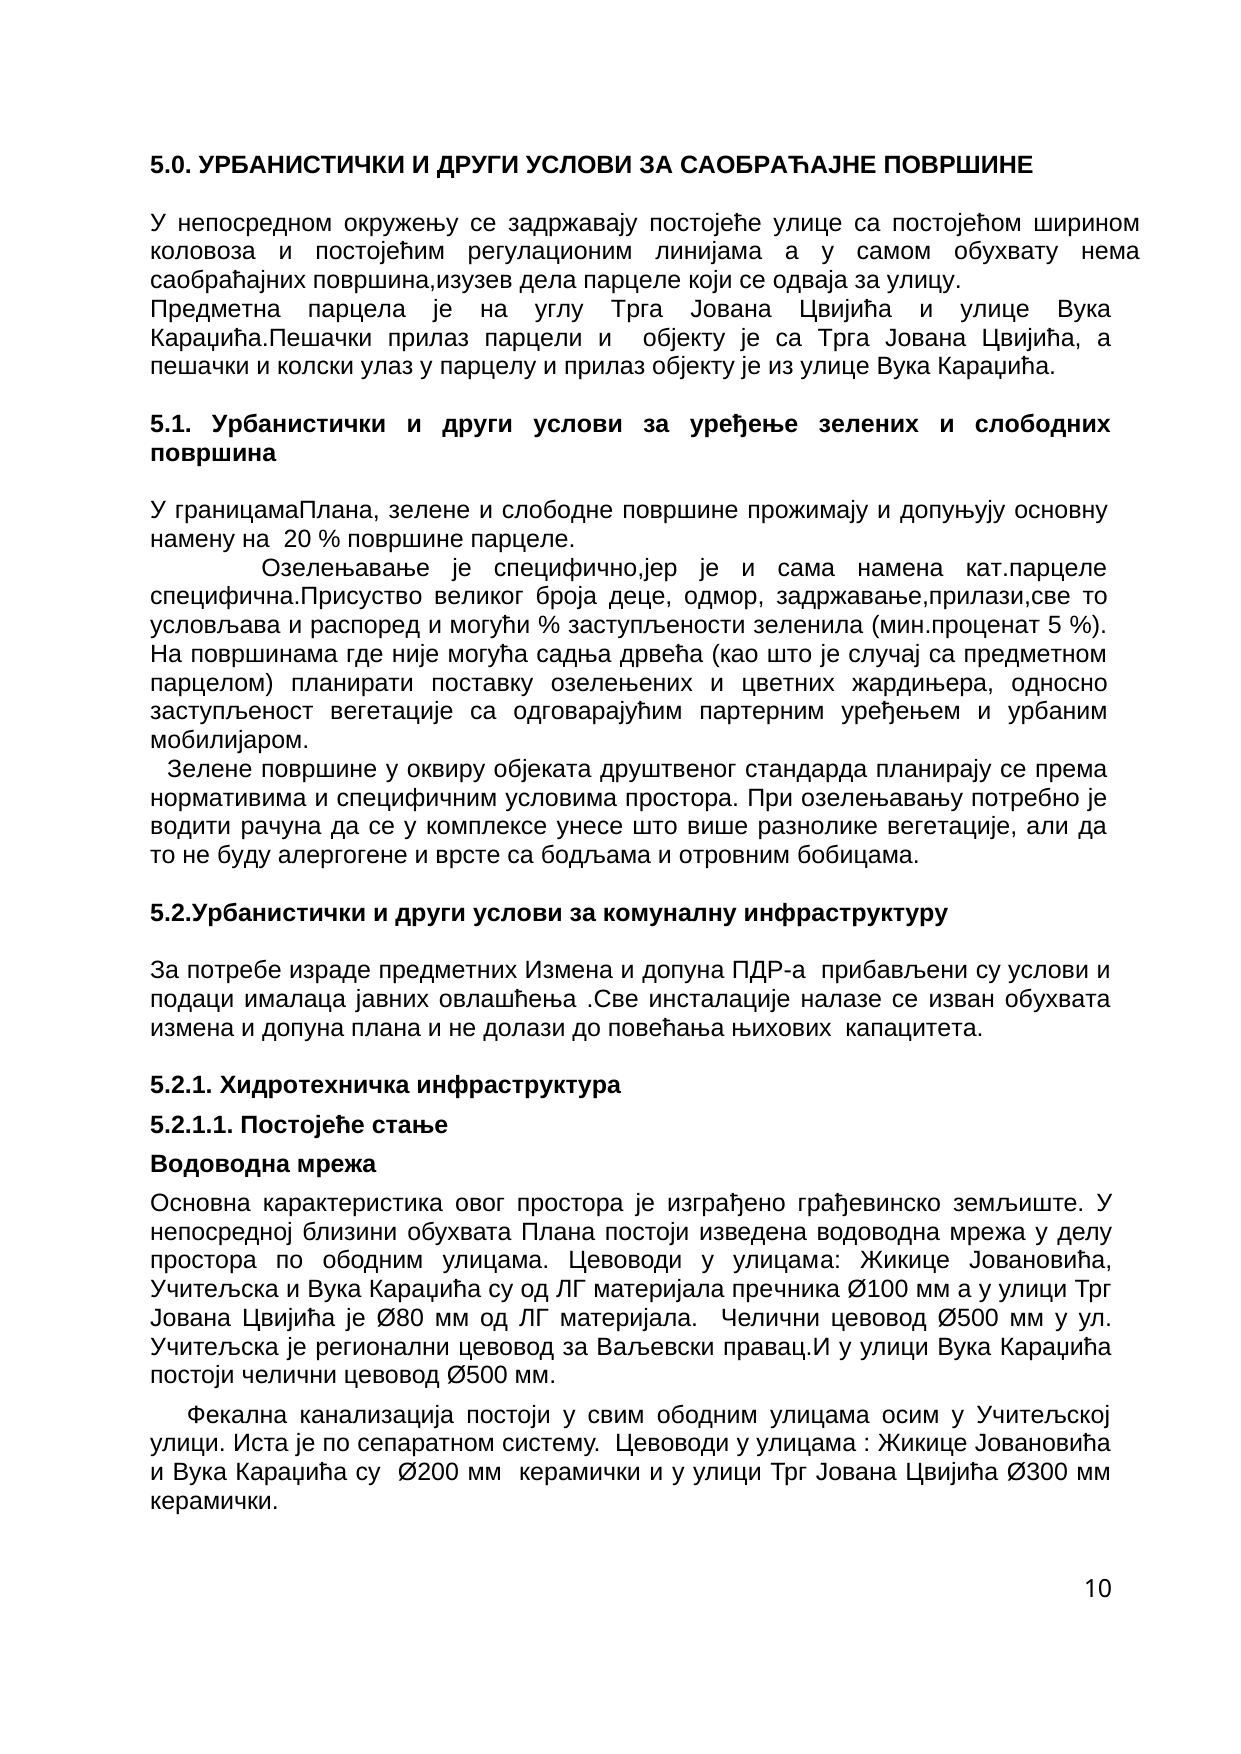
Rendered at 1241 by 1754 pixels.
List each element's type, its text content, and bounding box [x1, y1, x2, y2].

text 5.2.Урбанистички и други услови за комуналну инфраструктуру [150, 897, 1112, 926]
text 5.1. Урбанистички и други услови за уређење зелених и слободних површина [150, 409, 1112, 466]
text Предметна парцела је на углу Трга Јована Цвијића и улице Вука Караџића.Пешачки прилаз парцели и објекту је са Трга Јована Цвијића, а пешачки и колски улаз у парцелу и прилаз објекту је из улице Вука Караџића. [150, 294, 1112, 380]
text 5.2.1.1. Постојеће стање [150, 1109, 1112, 1138]
text Водоводна мрежа [150, 1149, 1112, 1177]
text Основна карактеристика овог простора је изграђено грађевинско земљиште. У непосредној близини обухвата Плана постоји изведена водоводна мрежа у делу простора по ободним улицама. Цевоводи у улицама: Жикице Јовановића, Учитељска и Вука Караџића су од ЛГ материјала пречника Ø100 мм а у улици Трг Јована Цвијића је Ø80 мм од ЛГ материјала. Челични цевовод Ø500 мм у ул. Учитељска је регионални цевовод за Ваљевски правац.И у улици Вука Караџића постоји челични цевовод Ø500 мм. [150, 1188, 1112, 1389]
text Озелењавање је специфично,јер је и сама намена кат.парцеле специфична.Присуство великог броја деце, одмор, задржавање,прилази,све то условљава и распоред и могући % заступљености зеленила (мин.проценат 5 %). На површинама где није могућа садња дрвећа (као што је случај са предметном парцелом) планирати поставку озелењених и цветних жардињера, односно заступљеност вегетације са одговарајућим партерним уређењем и урбаним мобилијаром. [150, 552, 1109, 754]
text У непосредном окружењу се задржавају постојеће улице са постојећом ширином коловоза и постојећим регулационим линијама а у самом обухвату нема саобраћајних површина,изузев дела парцеле који се одваја за улицу. [150, 207, 1141, 294]
text Фекална канализација постоји у свим ободним улицама осим у Учитељској улици. Иста је по сепаратном систему. Цевоводи у улицама : Жикице Јовановића и Вука Караџића су Ø200 мм керамички и у улици Трг Јована Цвијића Ø300 мм керамички. [150, 1399, 1112, 1514]
list 5.0. УРБАНИСТИЧКИ И ДРУГИ УСЛОВИ ЗА САОБРАЋАЈНЕ ПОВРШИНЕ [150, 150, 1112, 179]
text За потребе израде предметних Измена и допуна ПДР-а прибављени су услови и подаци ималаца јавних овлашћења .Све инсталације налазе се изван обухвата измена и допуна плана и не долази до повећања њихових капацитета. [150, 955, 1112, 1041]
text 5.2.1. Хидротехничка инфраструктура [150, 1070, 1114, 1099]
text Зелене површине у оквиру објеката друштвеног стандарда планирају се према нормативима и специфичним условима простора. При озелењавању потребно је водити рачуна да се у комплексе унесе што више разнолике вегетације, али да то не буду алергогене и врсте са бодљама и отровним бобицама. [150, 754, 1109, 869]
text У границамаПлана, зелене и слободне површине прожимају и допуњују основну намену на 20 % површине парцеле. [150, 495, 1109, 552]
